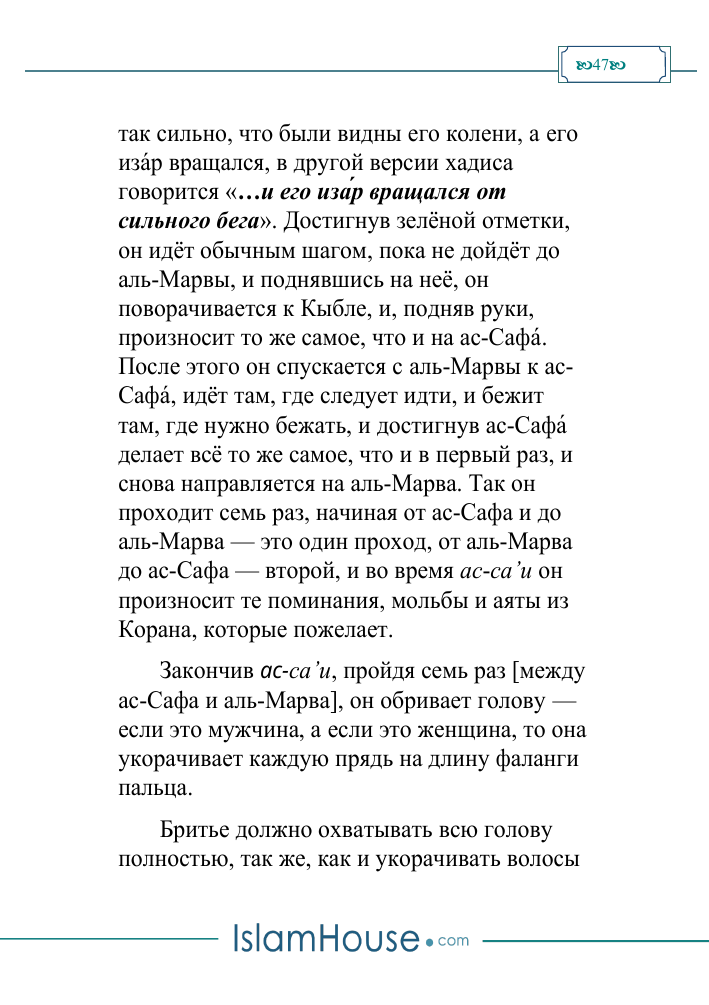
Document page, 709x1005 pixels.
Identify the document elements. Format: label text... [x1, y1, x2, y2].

picture [0, 918, 219, 955]
text Закончив ас-са’и, пройдя семь раз [между ас-Сафа и аль-Марва], он обривает голову — если это мужчина, а если это женщина, то она укорачивает каждую прядь на длину фаланги пальца. [118, 656, 591, 801]
picture [226, 918, 709, 959]
